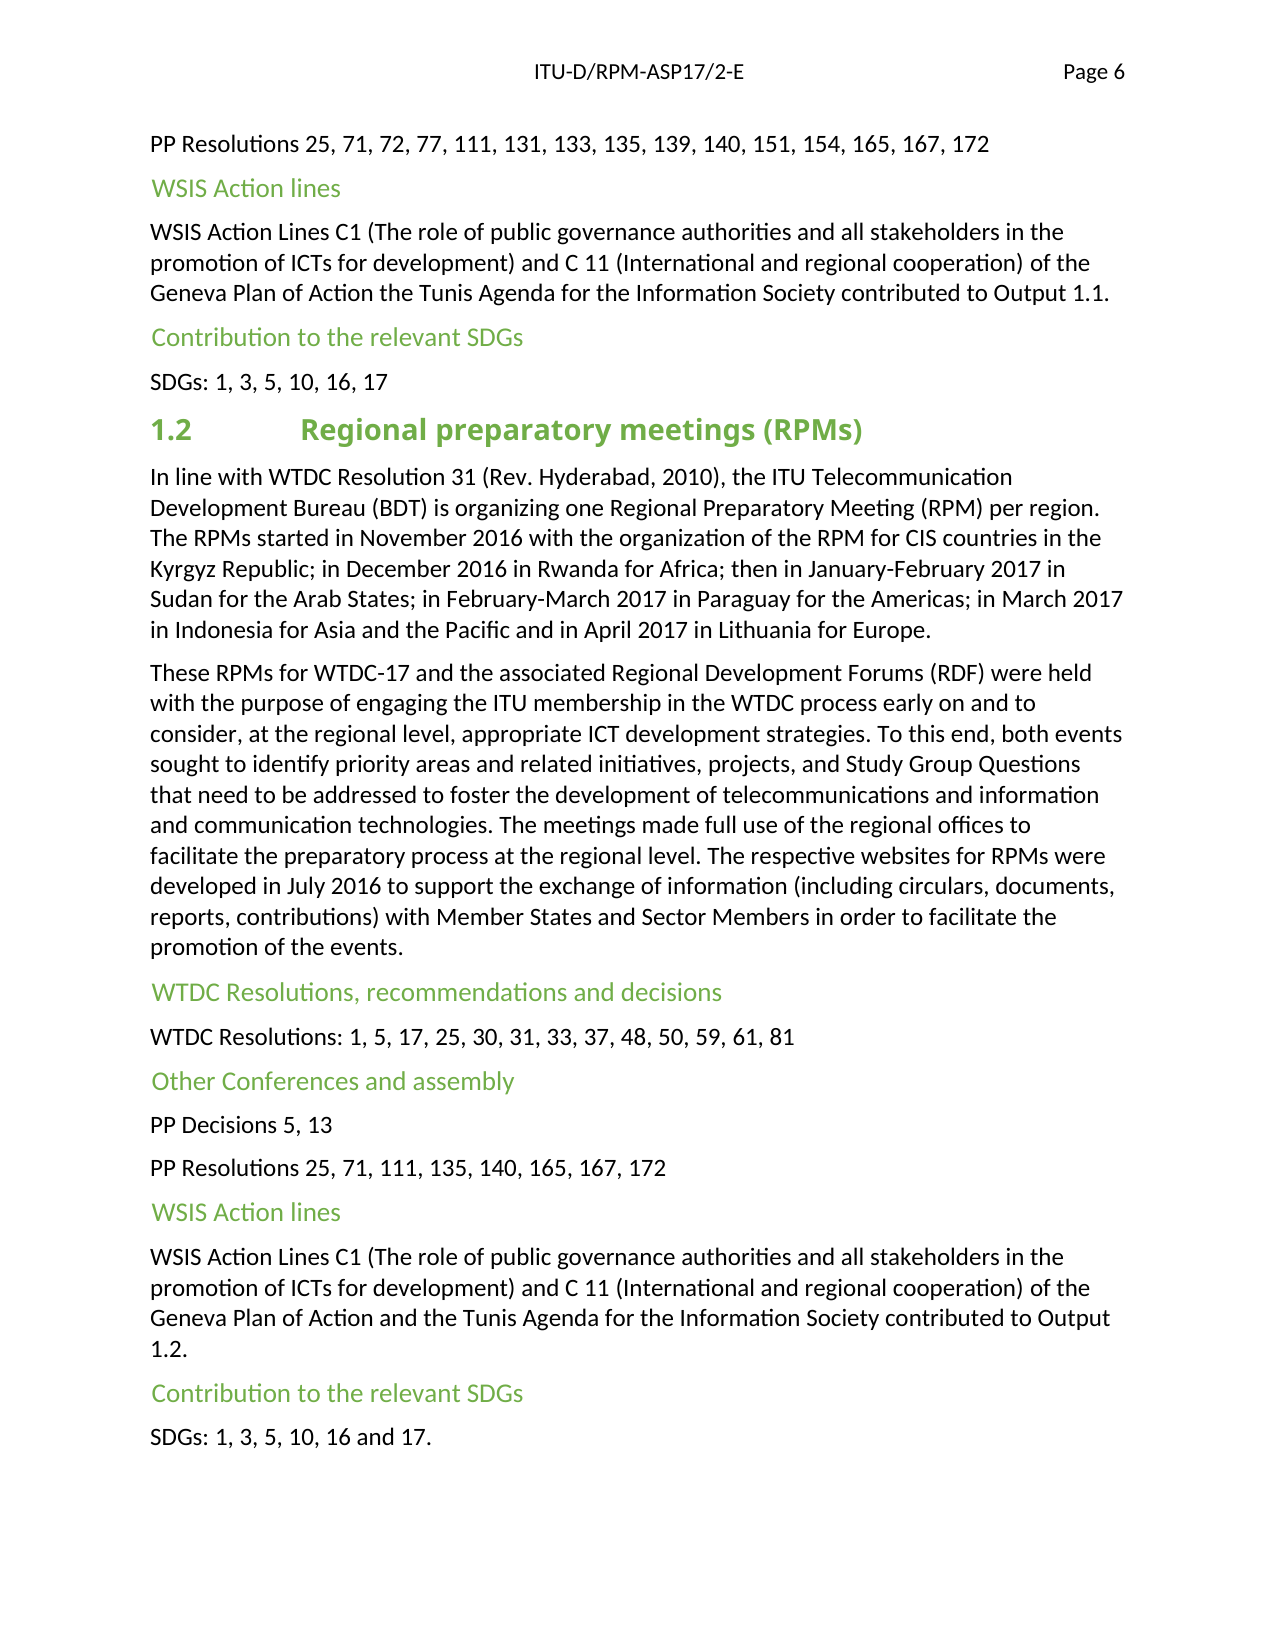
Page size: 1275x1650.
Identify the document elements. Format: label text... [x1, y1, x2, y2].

subtitle Contribution to the relevant SDGs [151, 320, 1125, 353]
text PP Resolutions 25, 71, 72, 77, 111, 131, 133, 135, 139, 140, 151, 154, 165, 167, 172 [150, 128, 1125, 158]
text In line with WTDC Resolution 31 (Rev. Hyderabad, 2010), the ITU Telecommunication Development Bureau (BDT) is organizing one Regional Preparatory Meeting (RPM) per region. The RPMs started in November 2016 with the organization of the RPM for CIS countries in the Kyrgyz Republic; in December 2016 in Rwanda for Africa; then in January-February 2017 in Sudan for the Arab States; in February-March 2017 in Paraguay for the Americas; in March 2017 in Indonesia for Asia and the Pacific and in April 2017 in Lithuania for Europe. [150, 461, 1125, 644]
subtitle Regional preparatory meetings (RPMs) [150, 409, 1125, 449]
subtitle Contribution to the relevant SDGs [151, 1376, 1125, 1409]
text WSIS Action Lines C1 (The role of public governance authorities and all stakeholders in the promotion of ICTs for development) and C 11 (International and regional cooperation) of the Geneva Plan of Action and the Tunis Agenda for the Information Society contributed to Output 1.2. [150, 1241, 1125, 1363]
subtitle WSIS Action lines [151, 171, 1125, 204]
text PP Decisions 5, 13 [150, 1109, 1125, 1140]
subtitle WTDC Resolutions, recommendations and decisions [151, 976, 1125, 1008]
text WTDC Resolutions: 1, 5, 17, 25, 30, 31, 33, 37, 48, 50, 59, 61, 81 [150, 1021, 1125, 1052]
subtitle Other Conferences and assembly [151, 1064, 1125, 1097]
subtitle WSIS Action lines [151, 1196, 1125, 1229]
text SDGs: 1, 3, 5, 10, 16, 17 [150, 366, 1125, 396]
text PP Resolutions 25, 71, 111, 135, 140, 165, 167, 172 [150, 1153, 1125, 1183]
text These RPMs for WTDC-17 and the associated Regional Development Forums (RDF) were held with the purpose of engaging the ITU membership in the WTDC process early on and to consider, at the regional level, appropriate ICT development strategies. To this end, both events sought to identify priority areas and related initiatives, projects, and Study Group Questions that need to be addressed to foster the development of telecommunications and information and communication technologies. The meetings made full use of the regional offices to facilitate the preparatory process at the regional level. The respective websites for RPMs were developed in July 2016 to support the exchange of information (including circulars, documents, reports, contributions) with Member States and Sector Members in order to facilitate the promotion of the events. [150, 657, 1125, 962]
text WSIS Action Lines C1 (The role of public governance authorities and all stakeholders in the promotion of ICTs for development) and C 11 (International and regional cooperation) of the Geneva Plan of Action the Tunis Agenda for the Information Society contributed to Output 1.1. [150, 216, 1125, 308]
text SDGs: 1, 3, 5, 10, 16 and 17. [150, 1421, 1125, 1452]
